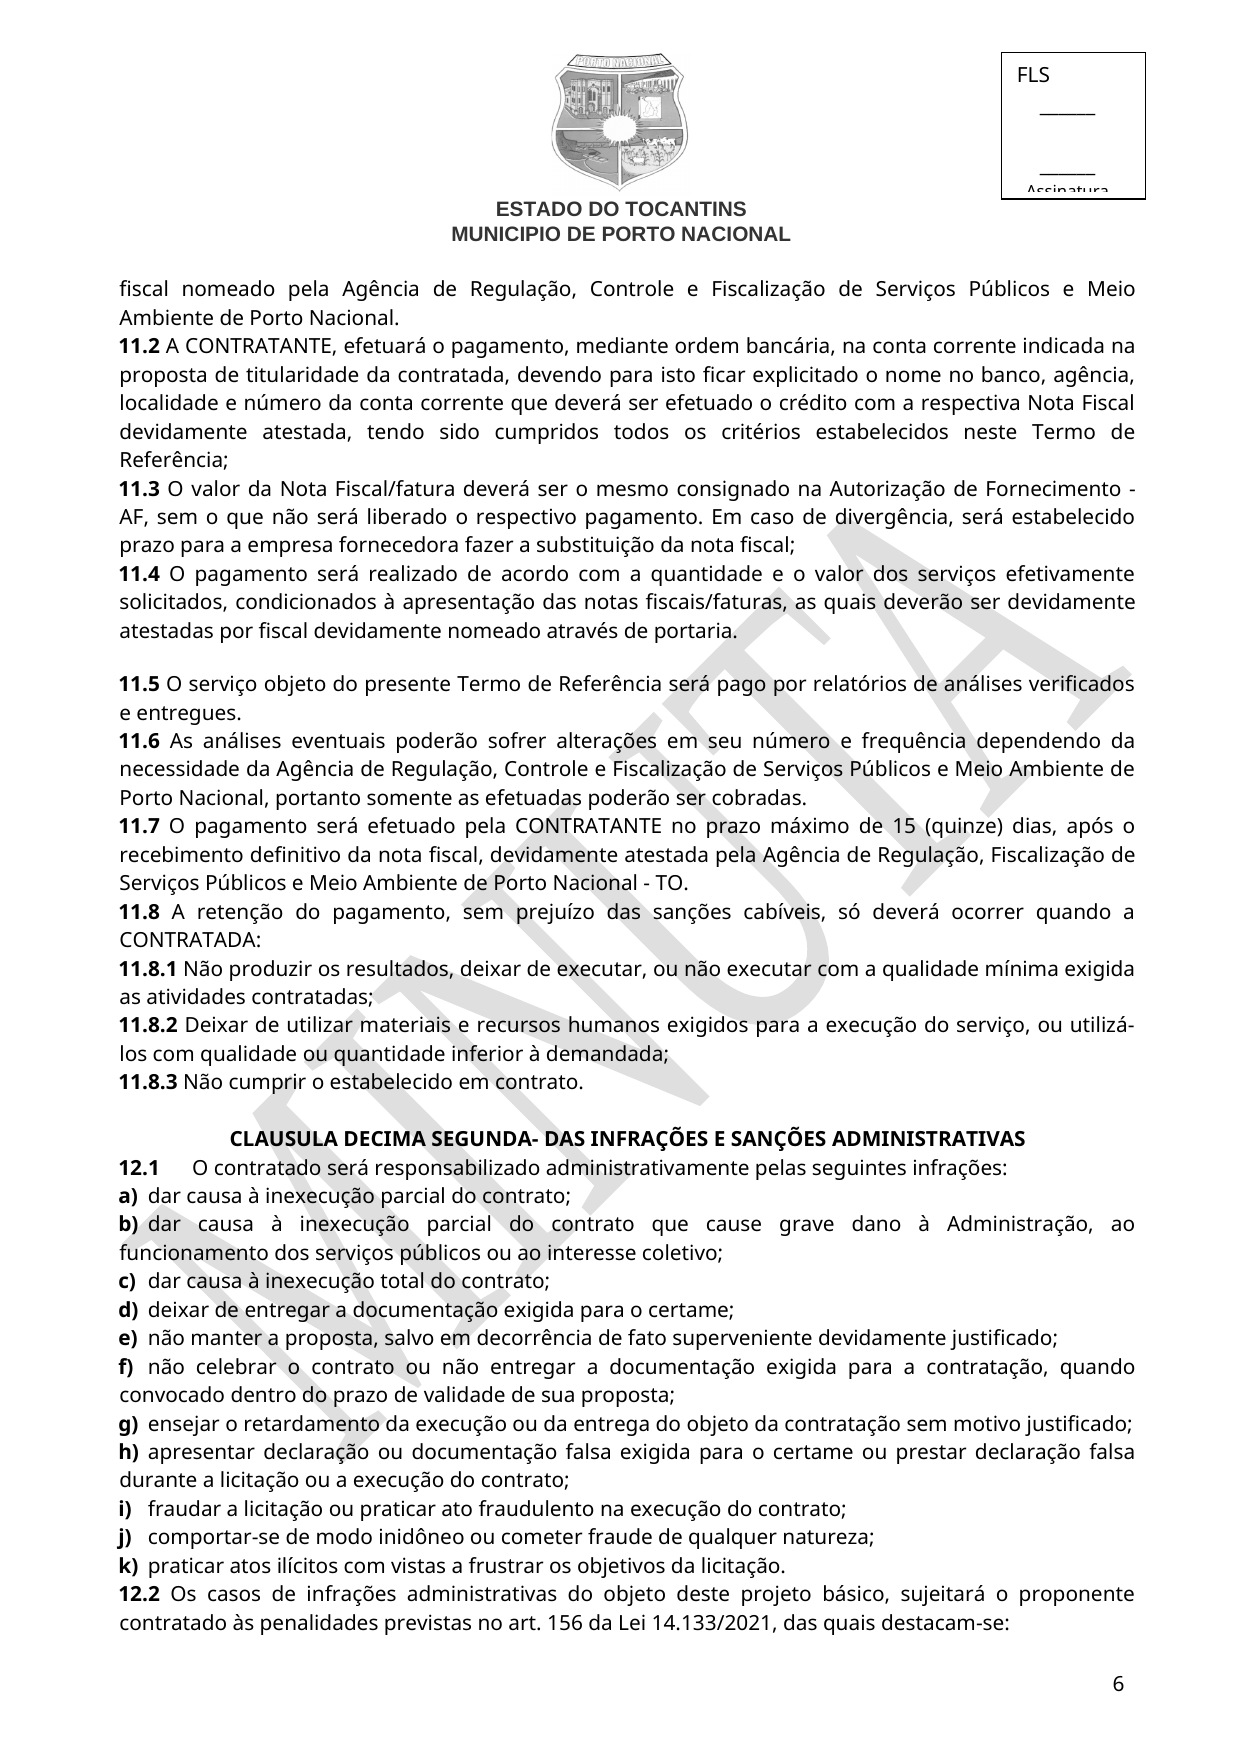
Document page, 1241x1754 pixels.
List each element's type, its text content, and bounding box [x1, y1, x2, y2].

text 11.4 O pagamento será realizado de acordo com a quantidade e o valor dos serviços efetivamente solicitados, condicionados à apresentação das notas fiscais/faturas, as quais deverão ser devidamente atestadas por fiscal devidamente nomeado através de portaria. [118, 559, 1137, 644]
list apresentar declaração ou documentação falsa exigida para o certame ou prestar declaração falsa durante a licitação ou a execução do contrato; [118, 1437, 1137, 1494]
list fraudar a licitação ou praticar ato fraudulento na execução do contrato; [118, 1494, 1137, 1522]
list ensejar o retardamento da execução ou da entrega do objeto da contratação sem motivo justificado; [118, 1409, 1137, 1437]
list deixar de entregar a documentação exigida para o certame; [118, 1295, 1137, 1323]
list O contratado será responsabilizado administrativamente pelas seguintes infrações: [118, 1153, 1137, 1181]
text 12.2 Os casos de infrações administrativas do objeto deste projeto básico, sujeitará o proponente contratado às penalidades previstas no art. 156 da Lei 14.133/2021, das quais destacam-se: [118, 1579, 1137, 1636]
text 11.8.2 Deixar de utilizar materiais e recursos humanos exigidos para a execução do serviço, ou utilizá-los com qualidade ou quantidade inferior à demandada; [118, 1011, 1137, 1067]
list não manter a proposta, salvo em decorrência de fato superveniente devidamente justificado; [118, 1323, 1137, 1352]
list comportar-se de modo inidôneo ou cometer fraude de qualquer natureza; [118, 1522, 1137, 1551]
subtitle CLAUSULA DECIMA SEGUNDA- DAS INFRAÇÕES E SANÇÕES ADMINISTRATIVAS [118, 1124, 1137, 1153]
list dar causa à inexecução parcial do contrato que cause grave dano à Administração, ao funcionamento dos serviços públicos ou ao interesse coletivo; [118, 1209, 1137, 1266]
text 11.7 O pagamento será efetuado pela CONTRATANTE no prazo máximo de 15 (quinze) dias, após o recebimento definitivo da nota fiscal, devidamente atestada pela Agência de Regulação, Fiscalização de Serviços Públicos e Meio Ambiente de Porto Nacional - TO. [118, 811, 1137, 897]
text 11.8.3 Não cumprir o estabelecido em contrato. [118, 1067, 1137, 1096]
text 11.6 As análises eventuais poderão sofrer alterações em seu número e frequência dependendo da necessidade da Agência de Regulação, Controle e Fiscalização de Serviços Públicos e Meio Ambiente de Porto Nacional, portanto somente as efetuadas poderão ser cobradas. [118, 726, 1137, 811]
list praticar atos ilícitos com vistas a frustrar os objetivos da licitação. [118, 1551, 1137, 1579]
text 11.3 O valor da Nota Fiscal/fatura deverá ser o mesmo consignado na Autorização de Fornecimento - AF, sem o que não será liberado o respectivo pagamento. Em caso de divergência, será estabelecido prazo para a empresa fornecedora fazer a substituição da nota fiscal; [118, 474, 1137, 559]
text 11.8 A retenção do pagamento, sem prejuízo das sanções cabíveis, só deverá ocorrer quando a CONTRATADA: [118, 897, 1137, 954]
text 11.2 A CONTRATANTE, efetuará o pagamento, mediante ordem bancária, na conta corrente indicada na proposta de titularidade da contratada, devendo para isto ficar explicitado o nome no banco, agência, localidade e número da conta corrente que deverá ser efetuado o crédito com a respectiva Nota Fiscal devidamente atestada, tendo sido cumpridos todos os critérios estabelecidos neste Termo de Referência; [118, 331, 1137, 474]
list não celebrar o contrato ou não entregar a documentação exigida para a contratação, quando convocado dentro do prazo de validade de sua proposta; [118, 1352, 1137, 1409]
list dar causa à inexecução total do contrato; [118, 1266, 1137, 1295]
picture [551, 53, 691, 197]
text 11.5 O serviço objeto do presente Termo de Referência será pago por relatórios de análises verificados e entregues. [118, 669, 1137, 726]
list dar causa à inexecução parcial do contrato; [118, 1181, 1137, 1209]
text 11.8.1 Não produzir os resultados, deixar de executar, ou não executar com a qualidade mínima exigida as atividades contratadas; [118, 954, 1137, 1011]
